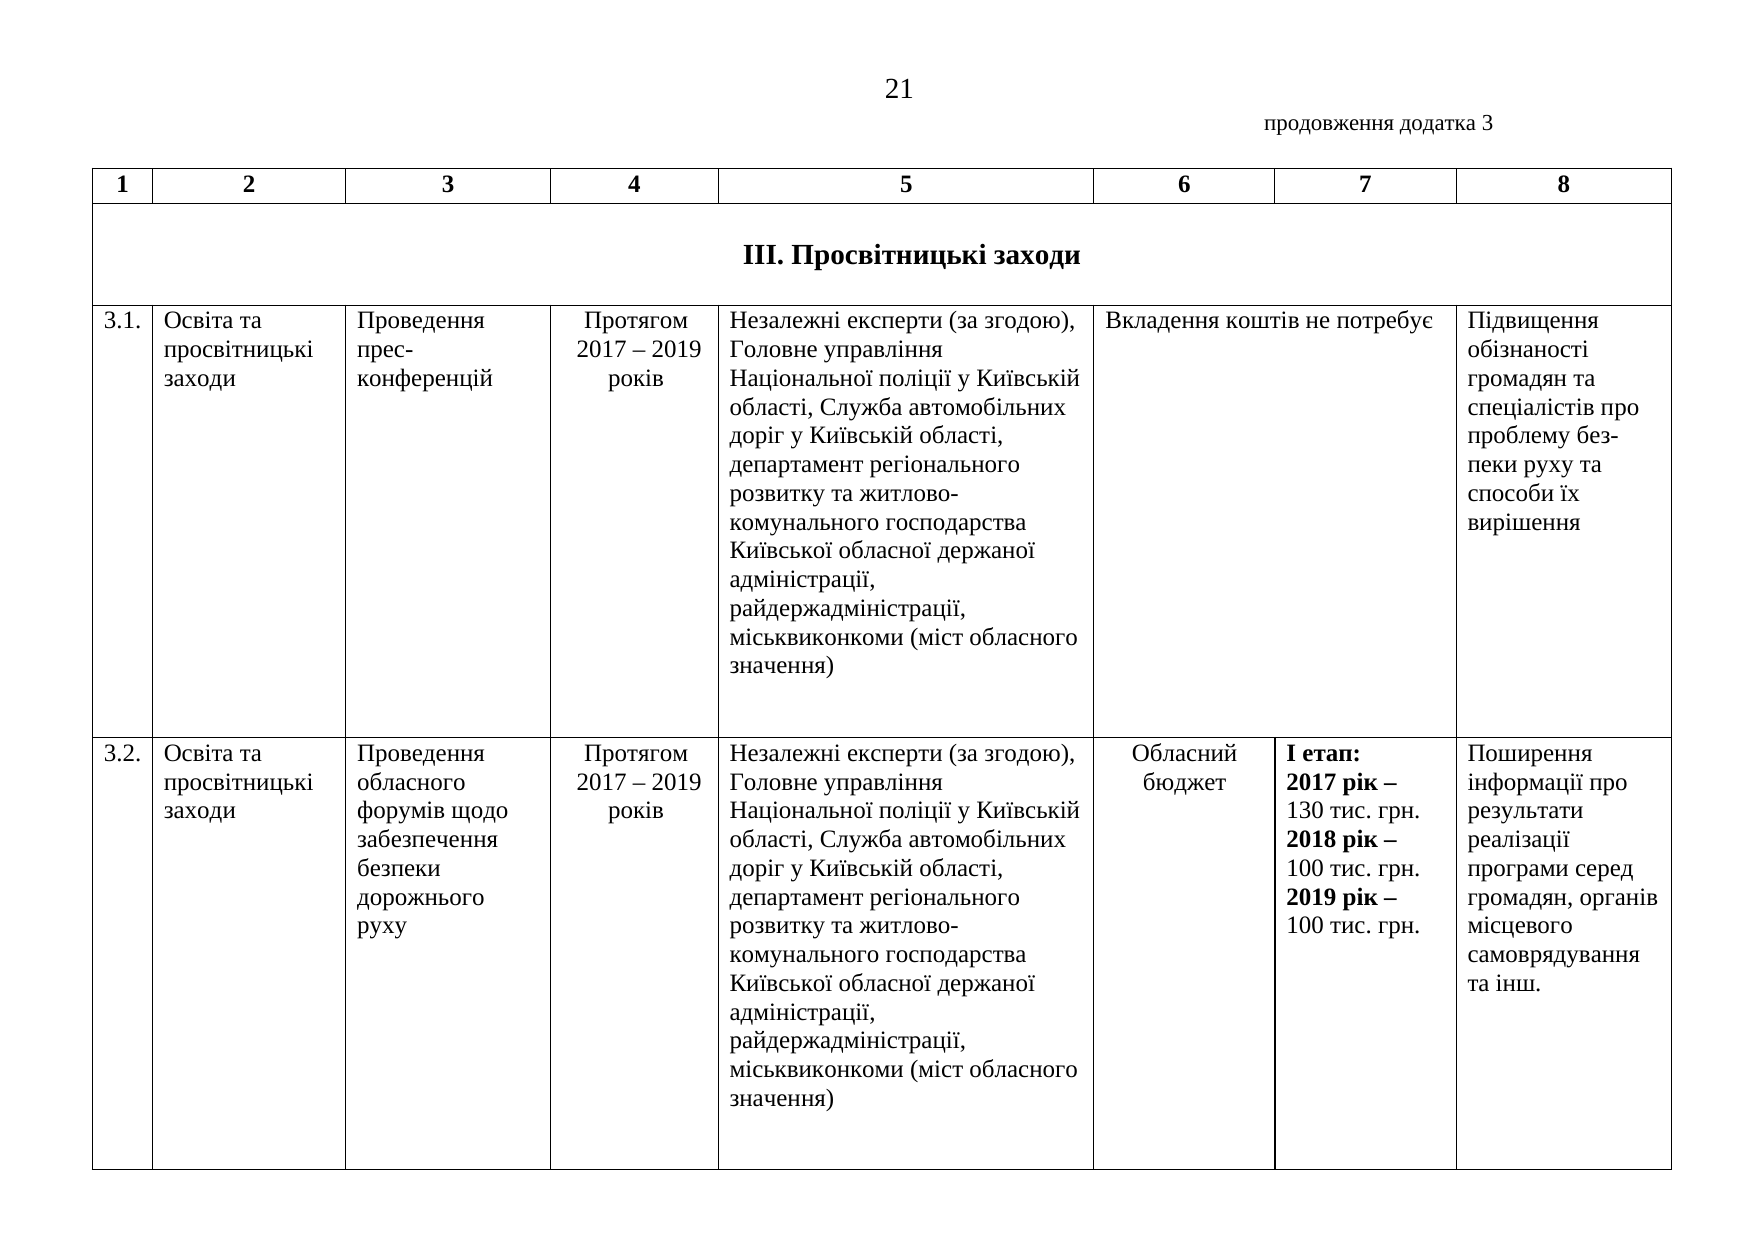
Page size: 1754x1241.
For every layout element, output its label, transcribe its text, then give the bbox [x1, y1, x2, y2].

table_cell Підвищення обізнаності громадян та спеціалістів про проблему без-пеки руху та способи їх вирішення [1457, 306, 1671, 737]
table_cell ІІІ. Просвітницькі заходи [93, 204, 1671, 304]
table_header 8 [1457, 169, 1671, 203]
table_cell Вкладення коштів не потребує [1094, 306, 1456, 737]
table_header 7 [1275, 169, 1456, 203]
table_cell 3.1. [93, 306, 152, 737]
table_cell 3.2. [93, 738, 152, 1169]
table_cell Поширення інформації про результати реалізації програми серед громадян, органів місцевого самоврядування та інш. [1457, 738, 1671, 1169]
text 21 [103, 74, 1695, 105]
table_cell Освіта та просвітницькі заходи [153, 738, 345, 1169]
table_cell Проведення прес-конференцій [346, 306, 550, 737]
table_cell І етап: 2017 рік – 130 тис. грн. 2018 рік – 100 тис. грн. 2019 рік – 100 тис. грн. [1276, 738, 1456, 1169]
table_header 5 [719, 169, 1093, 203]
table_header 3 [346, 169, 550, 203]
table_header 4 [551, 169, 718, 203]
table_cell Протягом 2017 – 2019 років [551, 306, 718, 737]
table_header 6 [1094, 169, 1274, 203]
table_cell Обласний бюджет [1094, 738, 1274, 1169]
table_cell Незалежні експерти (за згодою), Головне управління Національної поліції у Київській області, Служба автомобільних доріг у Київській області, департамент регіонального розвитку та житлово-комунального господарства Київської обласної держаної адміністрації, райдержадміністрації, міськвиконкоми (міст обласного значення) [719, 738, 1093, 1169]
table_cell Протягом 2017 – 2019 років [551, 738, 718, 1169]
table_header 1 [93, 169, 152, 203]
table_cell Незалежні експерти (за згодою), Головне управління Національної поліції у Київській області, Служба автомобільних доріг у Київській області, департамент регіонального розвитку та житлово-комунального господарства Київської обласної держаної адміністрації, райдержадміністрації, міськвиконкоми (міст обласного значення) [719, 306, 1093, 737]
table_header 2 [153, 169, 345, 203]
table_cell Освіта та просвітницькі заходи [153, 306, 345, 737]
table_cell Проведення обласного форумів щодо забезпечення безпеки дорожнього руху [346, 738, 550, 1169]
text продовження додатка 3 [988, 105, 1695, 136]
